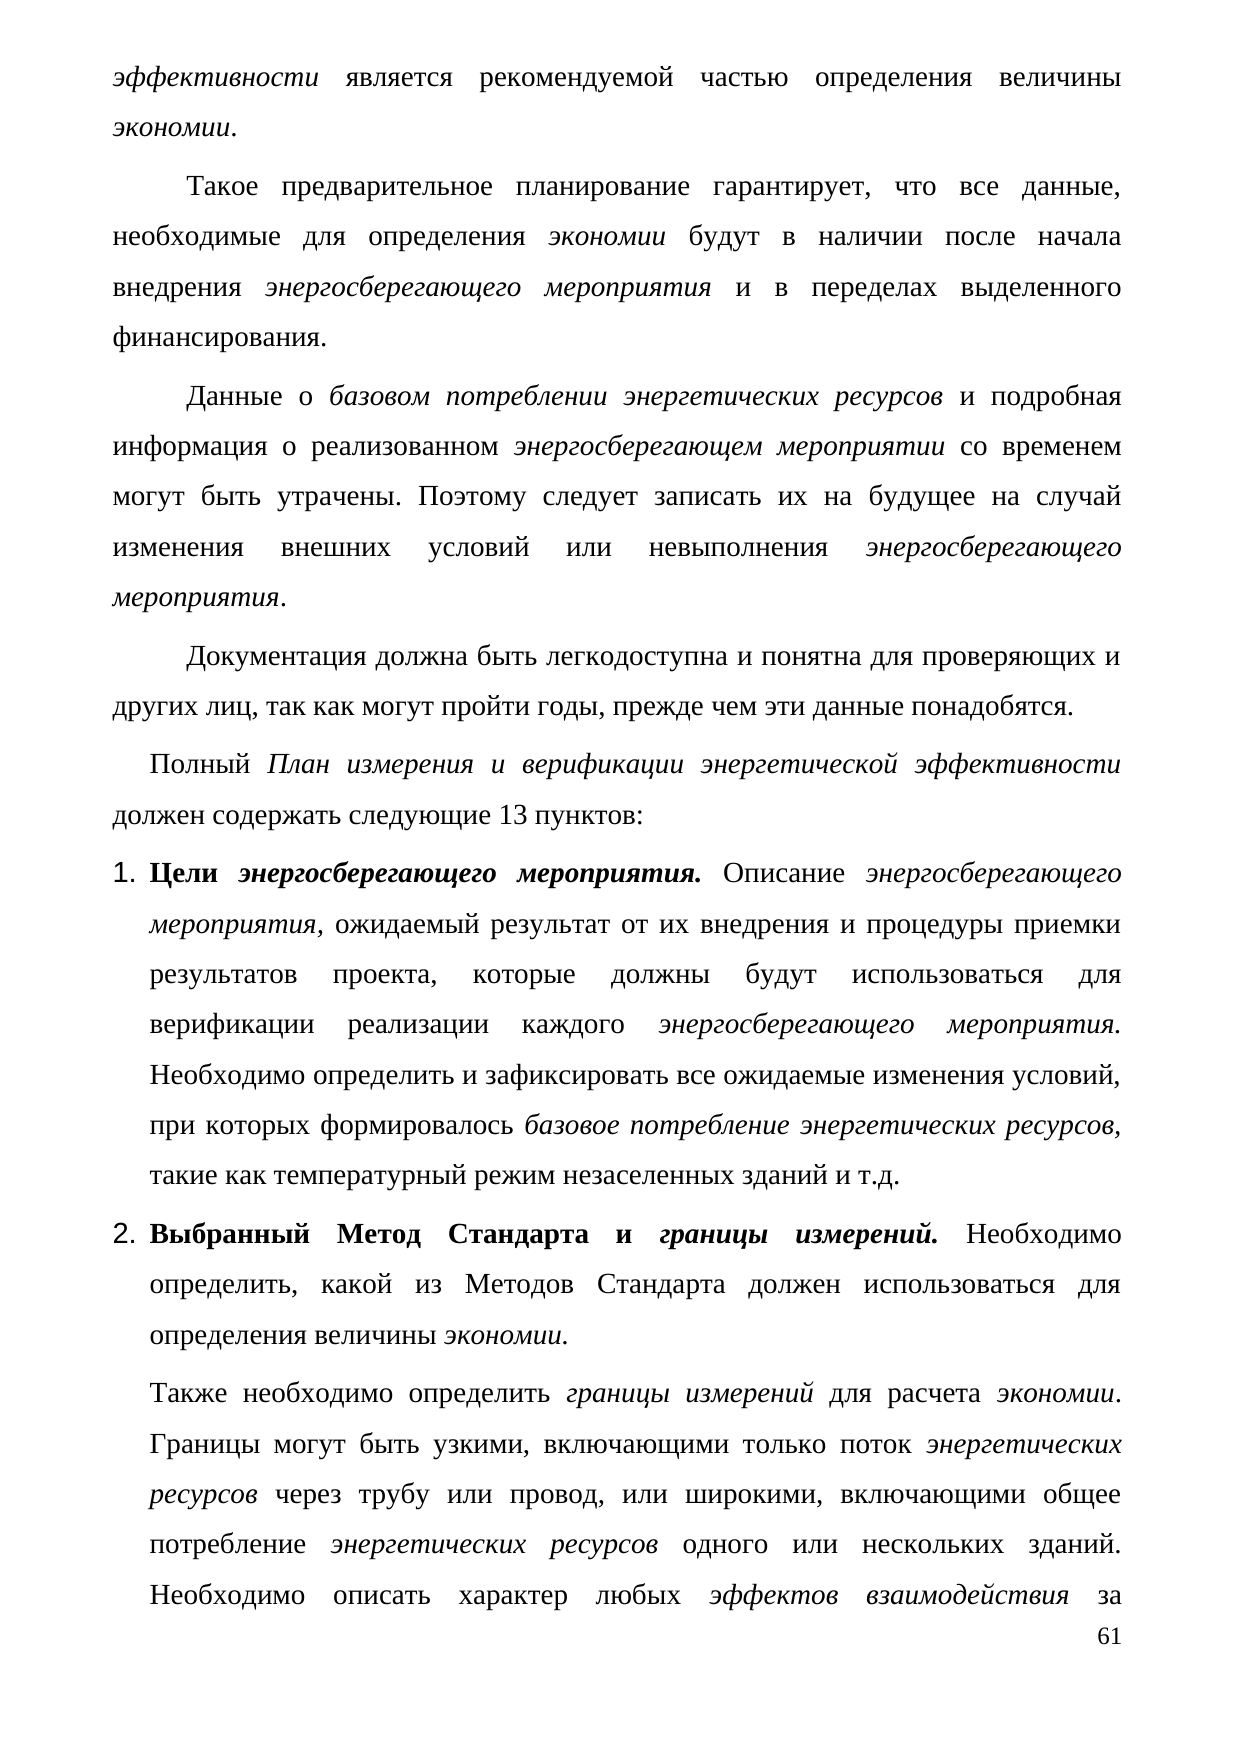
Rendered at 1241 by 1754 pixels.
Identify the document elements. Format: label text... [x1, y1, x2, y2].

list Выбранный Метод Стандарта и границы измерений. Необходимо определить, какой из Методов Стандарта должен использоваться для определения величины экономии. [112, 1216, 1122, 1350]
text Подготовка Плана измерения и верификации энергетической эффективности является рекомендуемой частью определения величины экономии. [112, 59, 1122, 143]
text Полный План измерения и верификации энергетической эффективности должен содержать следующие 13 пунктов: [112, 747, 1122, 830]
list Цели энергосберегающего мероприятия. Описание энергосберегающего мероприятия, ожидаемый результат от их внедрения и процедуры приемки результатов проекта, которые должны будут использоваться для верификации реализации каждого энергосберегающего мероприятия. Необходимо определить и зафиксировать все ожидаемые изменения условий, при которых формировалось базовое потребление энергетических ресурсов, такие как температурный режим незаселенных зданий и т.д. [112, 856, 1122, 1191]
text Данные о базовом потреблении энергетических ресурсов и подробная информация о реализованном энергосберегающем мероприятии со временем могут быть утрачены. Поэтому следует записать их на будущее на случай изменения внешних условий или невыполнения энергосберегающего мероприятия. [112, 378, 1122, 612]
text Такое предварительное планирование гарантирует, что все данные, необходимые для определения экономии будут в наличии после начала внедрения энергосберегающего мероприятия и в переделах выделенного финансирования. [112, 168, 1122, 353]
text Документация должна быть легкодоступна и понятна для проверяющих и других лиц, так как могут пройти годы, прежде чем эти данные понадобятся. [112, 638, 1122, 721]
